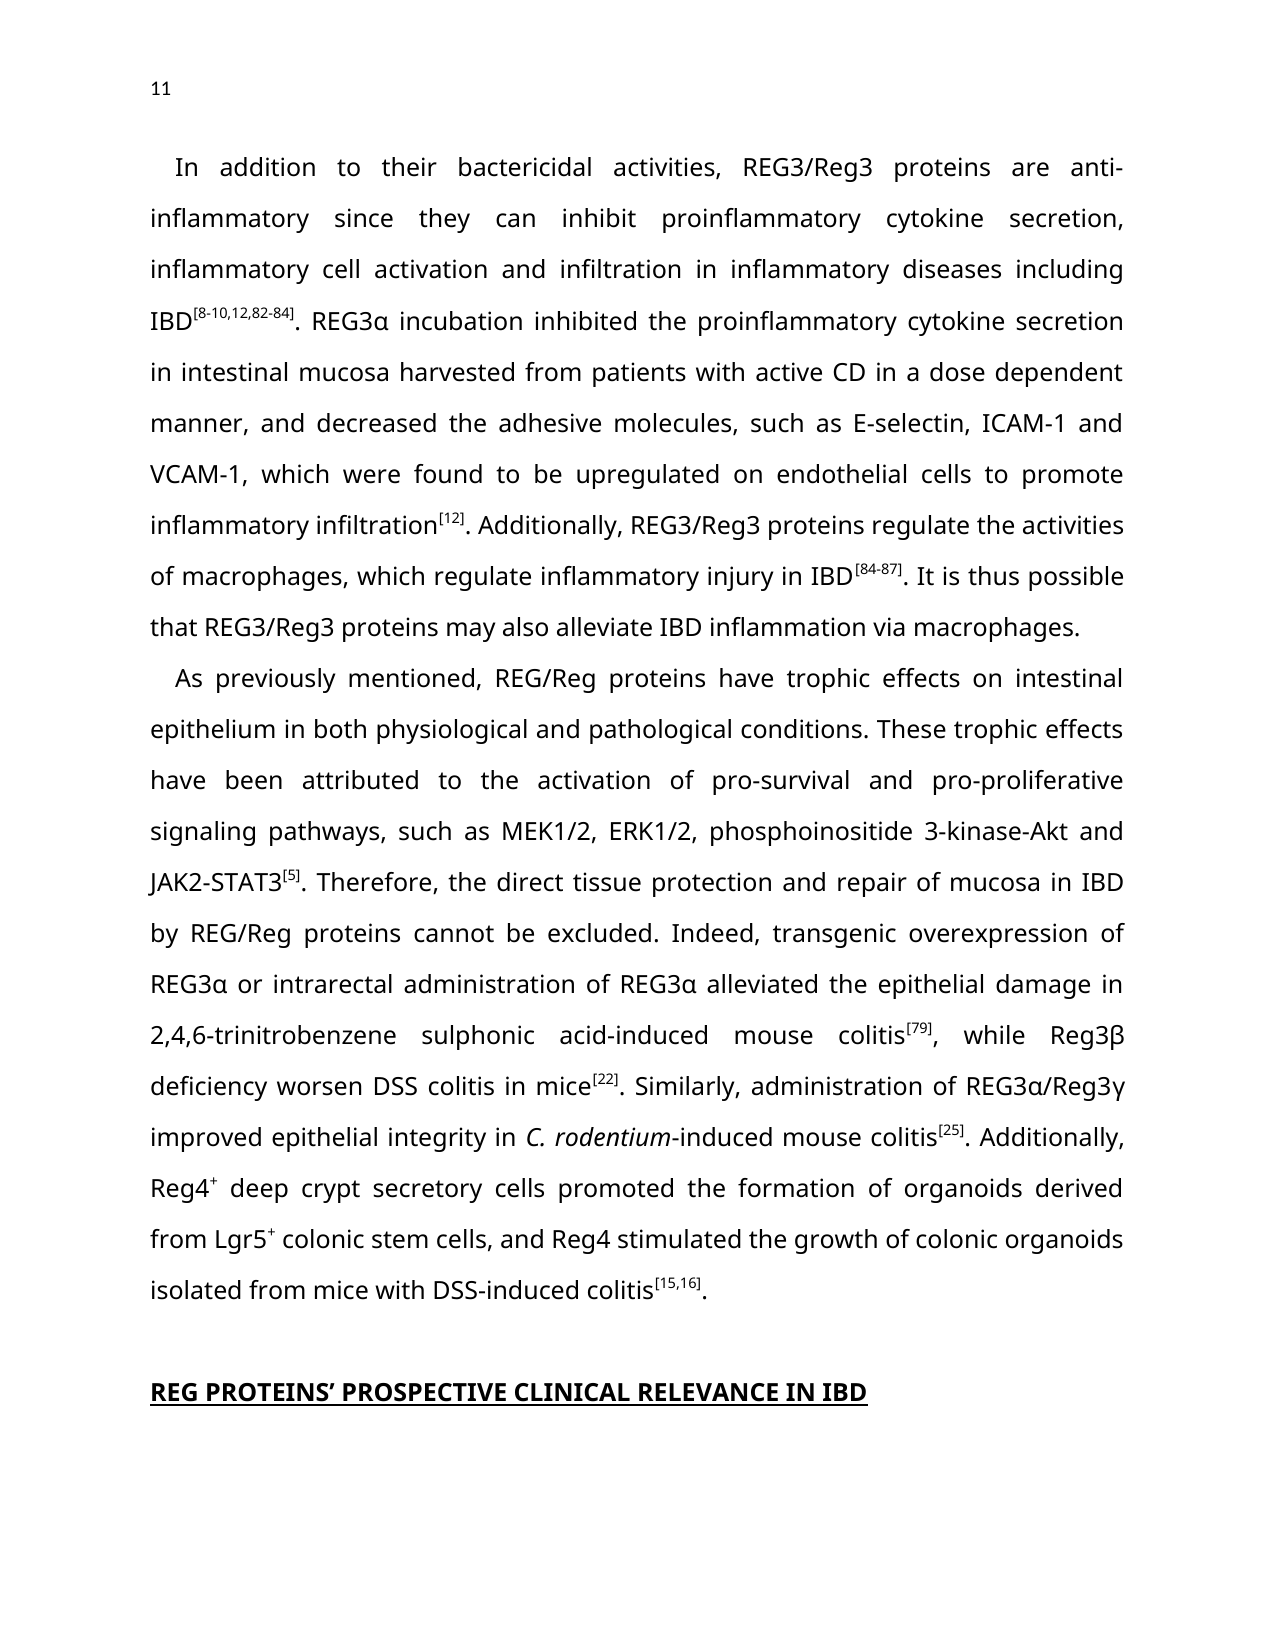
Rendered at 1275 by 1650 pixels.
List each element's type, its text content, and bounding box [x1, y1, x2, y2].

text In addition to their bactericidal activities, REG3/Reg3 proteins are anti-inflammatory since they can inhibit proinflammatory cytokine secretion, inflammatory cell activation and infiltration in inflammatory diseases including IBD[8-10,12,82-84]. REG3α incubation inhibited the proinflammatory cytokine secretion in intestinal mucosa harvested from patients with active CD in a dose dependent manner, and decreased the adhesive molecules, such as E-selectin, ICAM-1 and VCAM-1, which were found to be upregulated on endothelial cells to promote inflammatory infiltration[12]. Additionally, REG3/Reg3 proteins regulate the activities of macrophages, which regulate inflammatory injury in IBD[84-87]. It is thus possible that REG3/Reg3 proteins may also alleviate IBD inflammation via macrophages. [150, 150, 1125, 643]
text REG PROTEINS’ PROSPECTIVE CLINICAL RELEVANCE IN IBD [150, 1375, 1125, 1409]
text As previously mentioned, REG/Reg proteins have trophic effects on intestinal epithelium in both physiological and pathological conditions. These trophic effects have been attributed to the activation of pro-survival and pro-proliferative signaling pathways, such as MEK1/2, ERK1/2, phosphoinositide 3-kinase-Akt and JAK2-STAT3[5]. Therefore, the direct tissue protection and repair of mucosa in IBD by REG/Reg proteins cannot be excluded. Indeed, transgenic overexpression of REG3α or intrarectal administration of REG3α alleviated the epithelial damage in 2,4,6-trinitrobenzene sulphonic acid-induced mouse colitis[79], while Reg3β deficiency worsen DSS colitis in mice[22]. Similarly, administration of REG3α/Reg3γ improved epithelial integrity in C. rodentium-induced mouse colitis[25]. Additionally, Reg4+ deep crypt secretory cells promoted the formation of organoids derived from Lgr5+ colonic stem cells, and Reg4 stimulated the growth of colonic organoids isolated from mice with DSS-induced colitis[15,16]. [150, 660, 1125, 1307]
